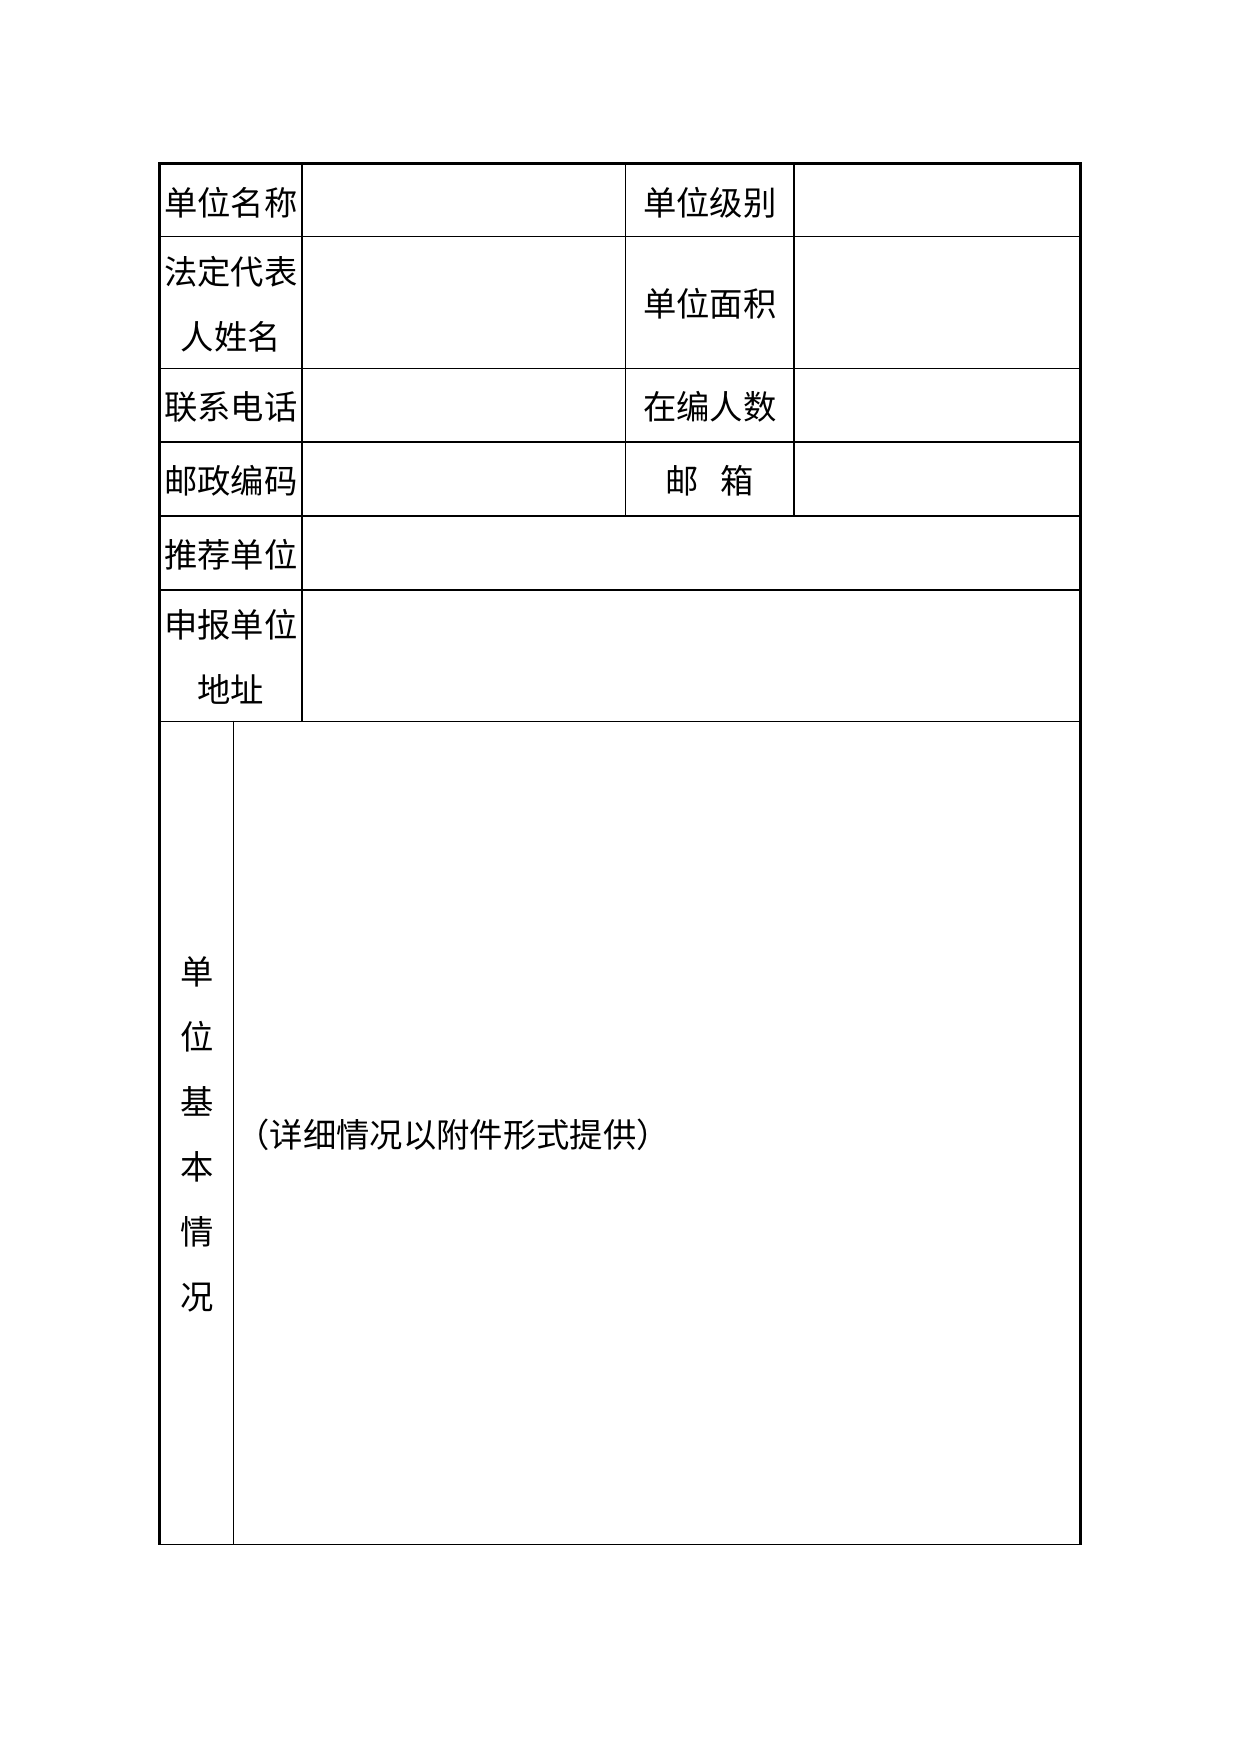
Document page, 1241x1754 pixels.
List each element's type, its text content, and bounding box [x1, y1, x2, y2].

table_cell 邮 箱 [626, 443, 793, 515]
table_cell [303, 237, 625, 367]
table_cell [795, 443, 1079, 515]
table_cell 法定代表人姓名 [161, 237, 301, 367]
table_cell [303, 517, 1079, 589]
table_cell [795, 237, 1079, 367]
table_cell 邮政编码 [161, 443, 301, 515]
table_cell 单位面积 [626, 237, 793, 367]
table_header [303, 165, 625, 236]
table_cell 在编人数 [626, 369, 793, 441]
table_header [795, 165, 1079, 236]
table_cell （详细情况以附件形式提供） [234, 722, 1079, 1543]
table_cell 单 位 基 本 情 况 [161, 722, 233, 1543]
table_cell [303, 443, 625, 515]
table_cell [795, 369, 1079, 441]
table_header 单位名称 [161, 165, 301, 236]
table_cell 申报单位地址 [161, 591, 301, 721]
table_header 单位级别 [626, 165, 793, 236]
table_cell [303, 369, 625, 441]
table_cell 推荐单位 [161, 517, 301, 589]
table_cell [303, 591, 1079, 721]
table_cell 联系电话 [161, 369, 301, 441]
